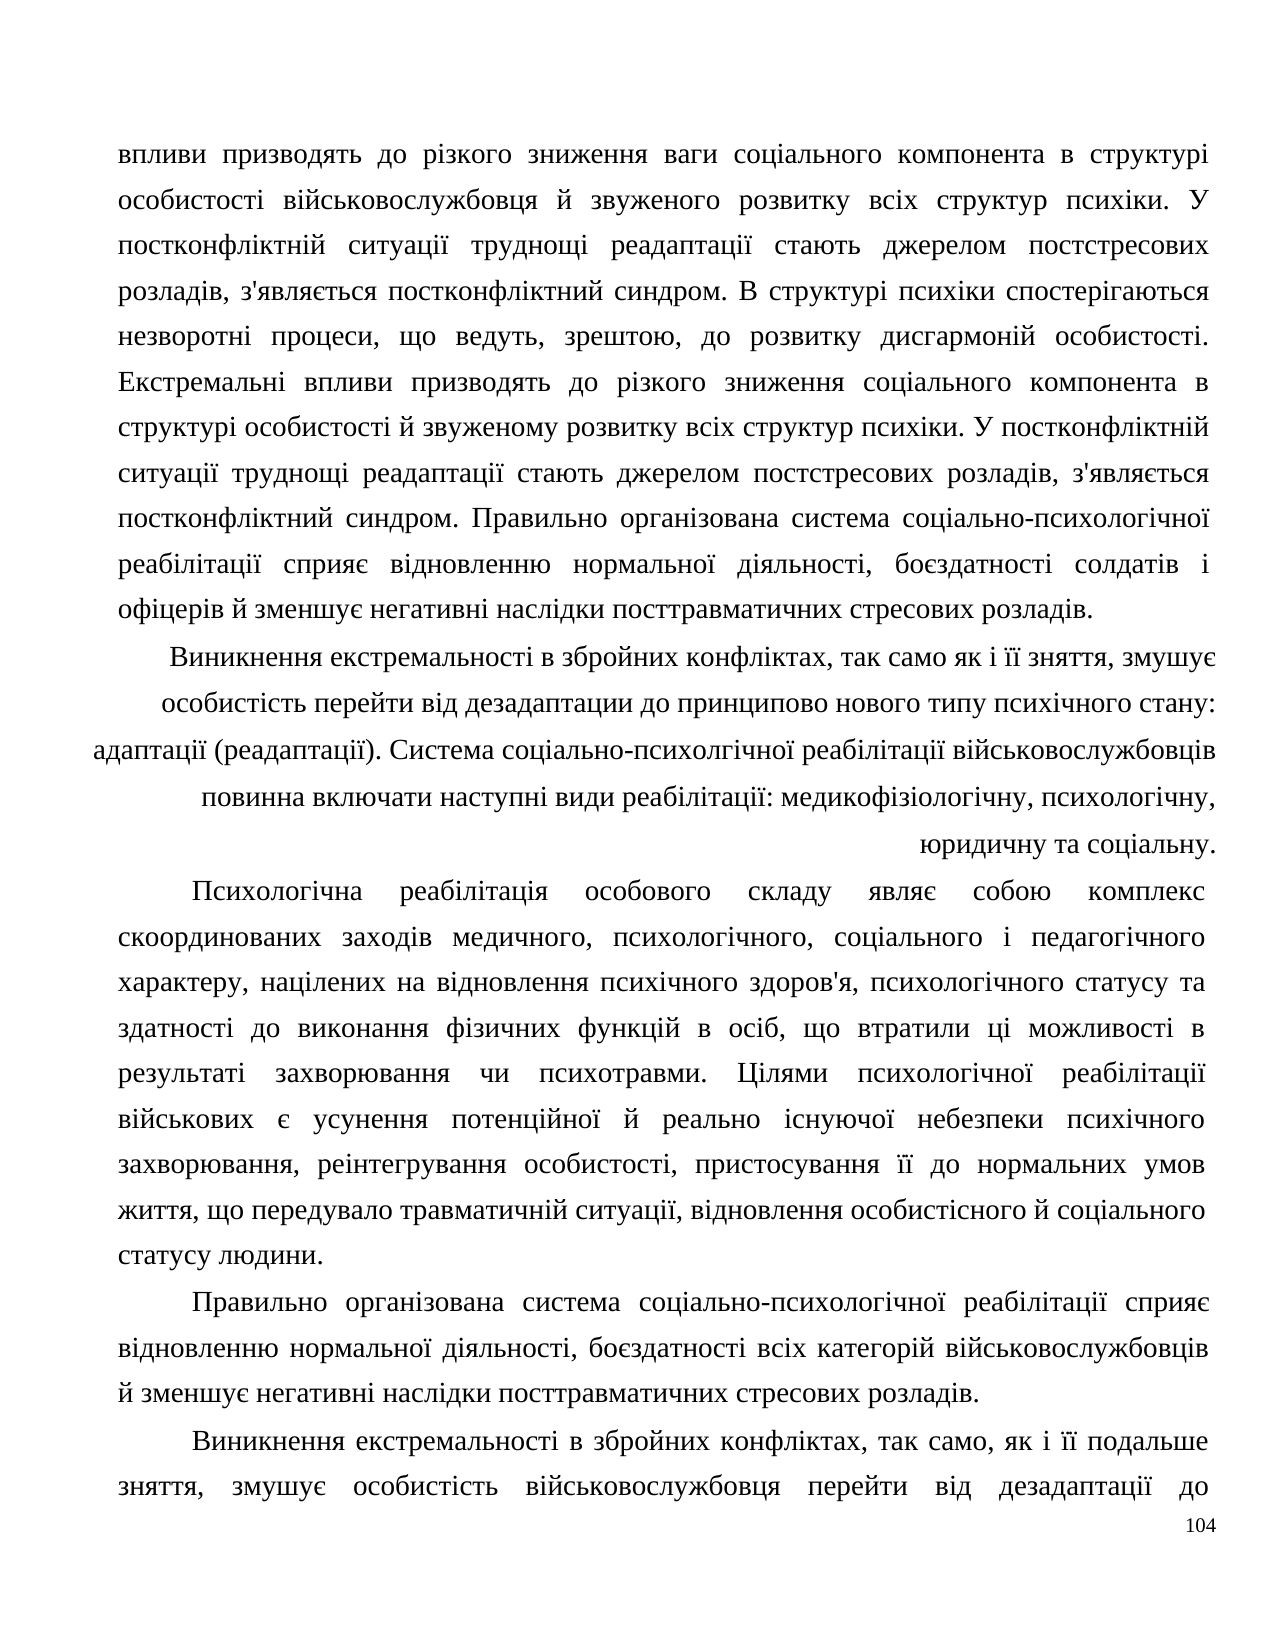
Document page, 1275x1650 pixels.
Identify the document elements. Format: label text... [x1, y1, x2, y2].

text Психологічна реабілітація особового складу являє собою комплекс скоординованих заходів медичного, психологічного, соціального і педагогічного характеру, націлених на відновлення психічного здоров'я, психологічного статусу та здатності до виконання фізичних функцій в осіб, що втратили ці можливості в результаті захворювання чи психотравми. Цілями психологічної реабілітації військових є усунення потенційної й реально існуючої небезпеки психічного захворювання, реінтегрування особистості, пристосування її до нормальних умов життя, що передувало травматичній ситуації, відновлення особистісного й соціального статусу людини. [118, 873, 1207, 1271]
text Правильно організована система соціально-психологічної реабілітації сприяє відновленню нормальної діяльності, боєздатності всіх категорій військовослужбовців й зменшує негативні наслідки посттравматичних стресових розладів. [118, 1284, 1210, 1409]
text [118, 1423, 1210, 1502]
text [118, 136, 1210, 625]
text Виникнення екстремальності в збройних конфліктах, так само як і її зняття, змушує особистість перейти від дезадаптации до принципово нового типу психічного стану: адаптації (реадаптації). Система соціально-психолгічної реабілітації військовослужбовців повинна включати наступні види реабілітації: медикофізіологічну, психологічну, юридичну та соціальну. [81, 639, 1216, 860]
